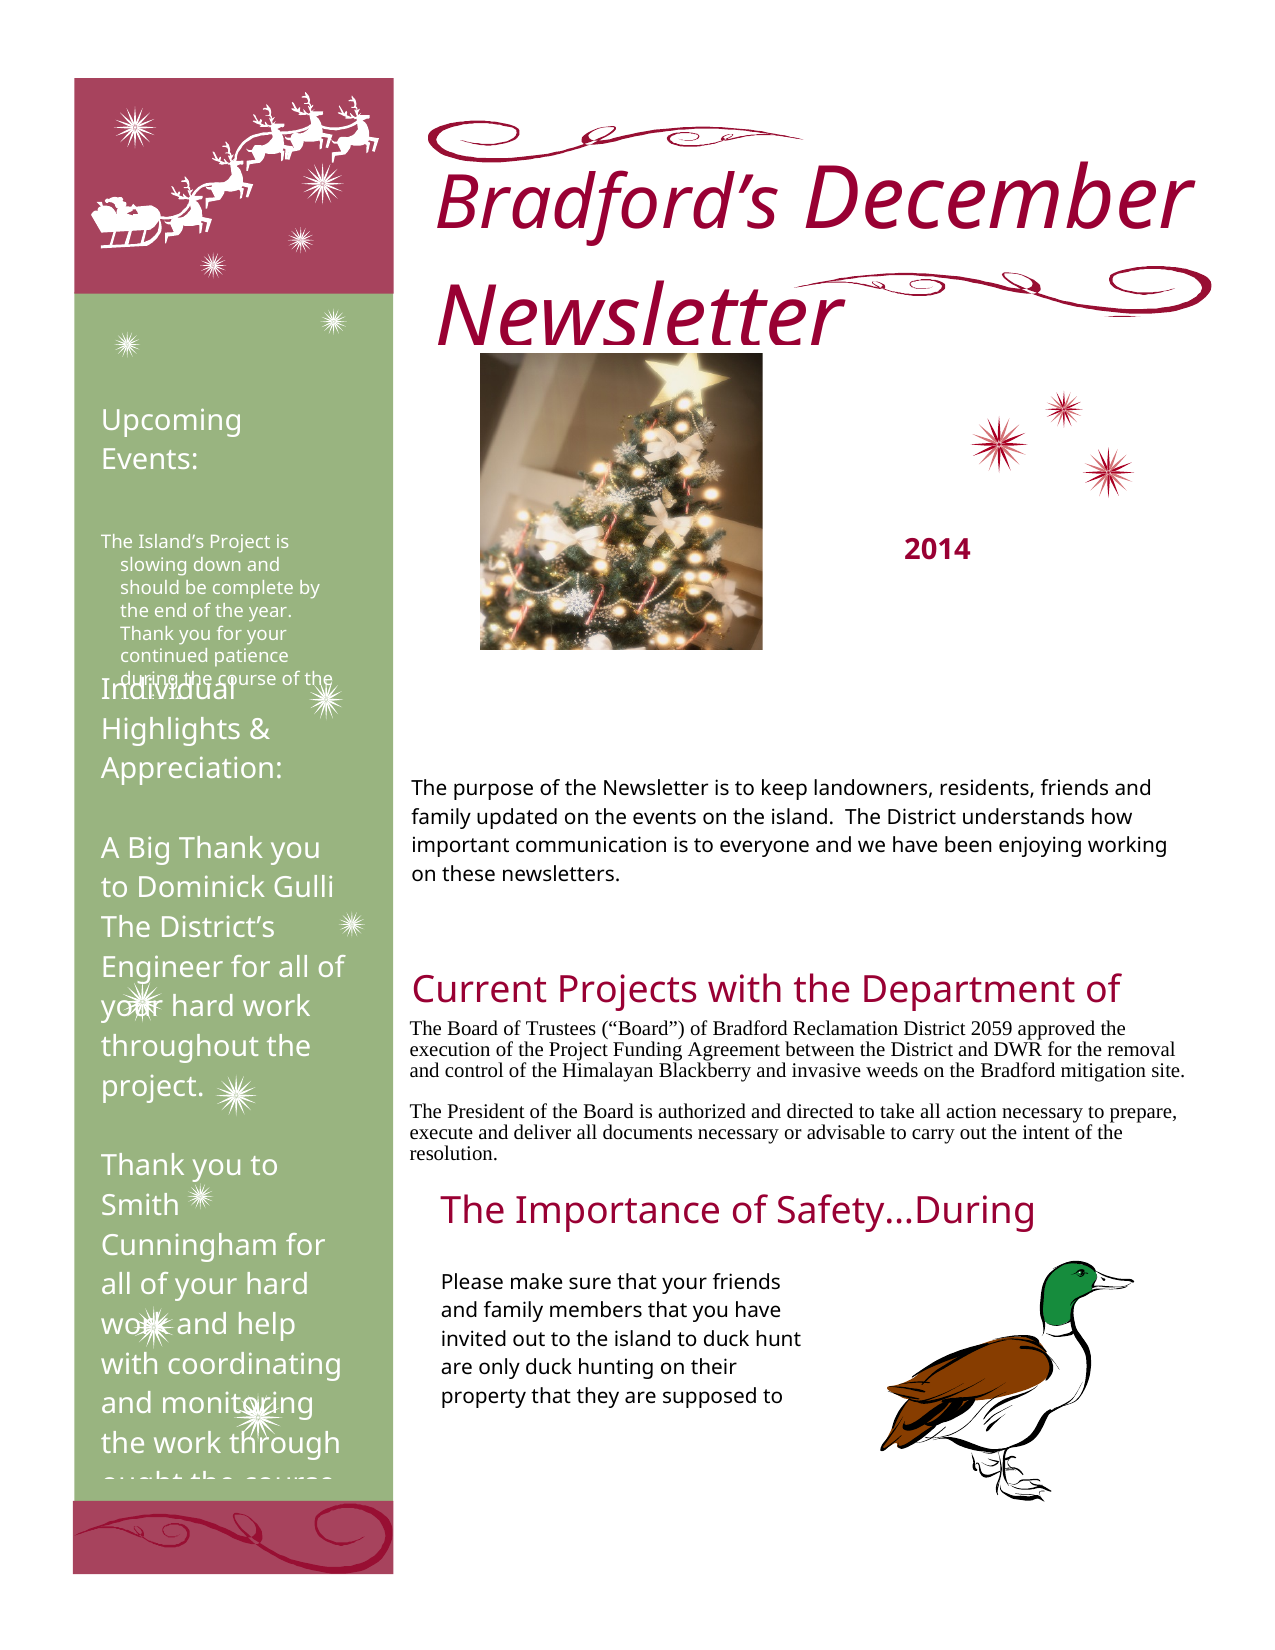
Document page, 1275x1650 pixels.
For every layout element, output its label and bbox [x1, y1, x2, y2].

picture [480, 353, 763, 650]
